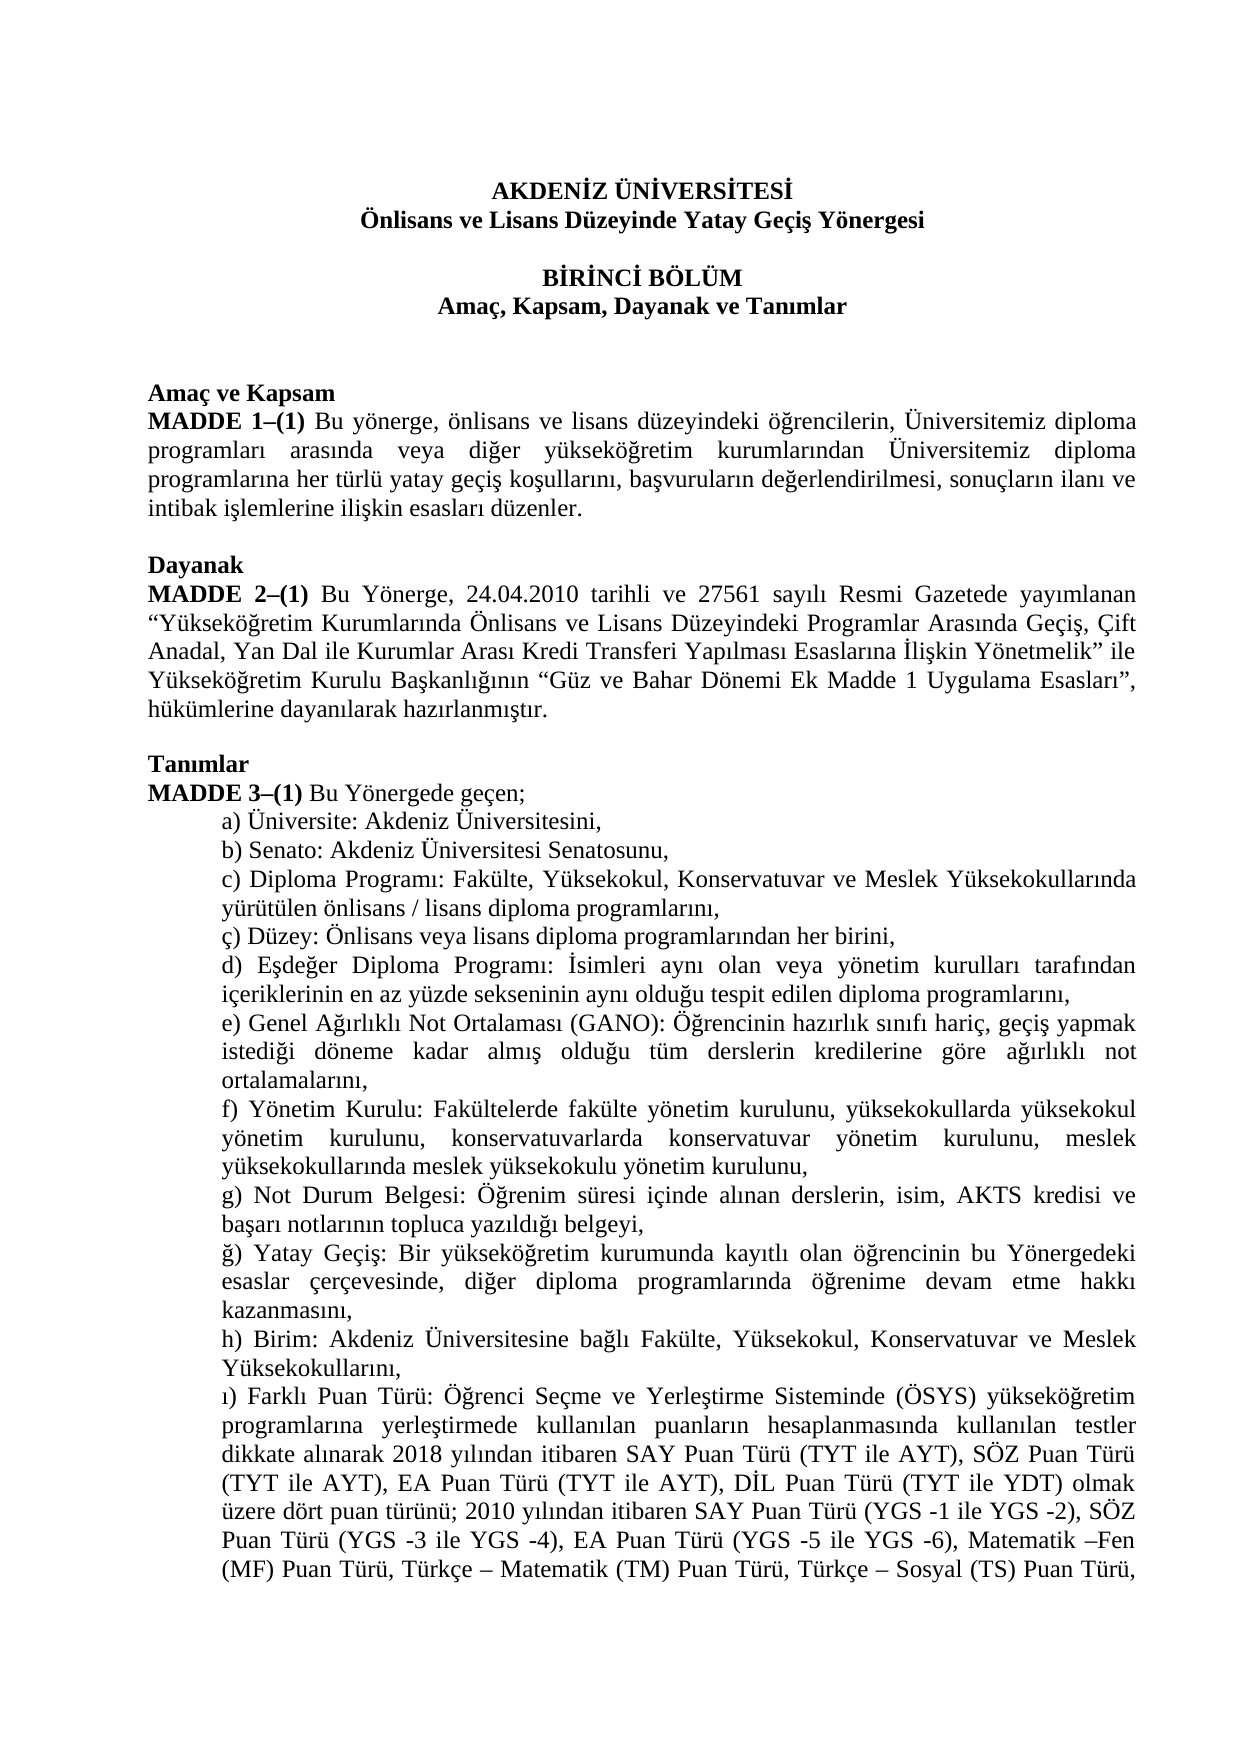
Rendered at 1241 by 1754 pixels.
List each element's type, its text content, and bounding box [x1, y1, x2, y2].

text ç) Düzey: Önlisans veya lisans diploma programlarından her birini, [148, 921, 1137, 950]
text Dayanak [148, 550, 1137, 579]
text Amaç ve Kapsam [148, 378, 1137, 406]
text MADDE 2–(1) Bu Yönerge, 24.04.2010 tarihli ve 27561 sayılı Resmi Gazetede yayımlanan “Yükseköğretim Kurumlarında Önlisans ve Lisans Düzeyindeki Programlar Arasında Geçiş, Çift Anadal, Yan Dal ile Kurumlar Arası Kredi Transferi Yapılması Esaslarına İlişkin Yönetmelik” ile Yükseköğretim Kurulu Başkanlığının “Güz ve Bahar Dönemi Ek Madde 1 Uygulama Esasları”, hükümlerine dayanılarak hazırlanmıştır. [148, 579, 1137, 723]
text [221, 1381, 1137, 1583]
text e) Genel Ağırlıklı Not Ortalaması (GANO): Öğrencinin hazırlık sınıfı hariç, geçiş yapmak istediği döneme kadar almış olduğu tüm derslerin kredilerine göre ağırlıklı not ortalamalarını, [221, 1008, 1137, 1094]
text g) Not Durum Belgesi: Öğrenim süresi içinde alınan derslerin, isim, AKTS kredisi ve başarı notlarının topluca yazıldığı belgeyi, [221, 1180, 1137, 1238]
text Önlisans ve Lisans Düzeyinde Yatay Geçiş Yönergesi [148, 205, 1137, 234]
text AKDENİZ ÜNİVERSİTESİ [148, 176, 1137, 205]
text Tanımlar [148, 749, 1137, 778]
text f) Yönetim Kurulu: Fakültelerde fakülte yönetim kurulunu, yüksekokullarda yüksekokul yönetim kurulunu, konservatuvarlarda konservatuvar yönetim kurulunu, meslek yüksekokullarında meslek yüksekokulu yönetim kurulunu, [221, 1094, 1137, 1180]
text Amaç, Kapsam, Dayanak ve Tanımlar [148, 291, 1137, 320]
text c) Diploma Programı: Fakülte, Yüksekokul, Konservatuvar ve Meslek Yüksekokullarında yürütülen önlisans / lisans diploma programlarını, [221, 864, 1137, 921]
text ğ) Yatay Geçiş: Bir yükseköğretim kurumunda kayıtlı olan öğrencinin bu Yönergedeki esaslar çerçevesinde, diğer diploma programlarında öğrenime devam etme hakkı kazanmasını, [221, 1238, 1137, 1324]
text MADDE 3–(1) Bu Yönergede geçen; [148, 778, 1137, 806]
text d) Eşdeğer Diploma Programı: İsimleri aynı olan veya yönetim kurulları tarafından içeriklerinin en az yüzde sekseninin aynı olduğu tespit edilen diploma programlarını, [221, 950, 1137, 1008]
text h) Birim: Akdeniz Üniversitesine bağlı Fakülte, Yüksekokul, Konservatuvar ve Meslek Yüksekokullarını, [221, 1324, 1137, 1381]
text a) Üniversite: Akdeniz Üniversitesini, [148, 806, 1137, 835]
text b) Senato: Akdeniz Üniversitesi Senatosunu, [148, 835, 1137, 864]
text BİRİNCİ BÖLÜM [148, 263, 1137, 291]
text MADDE 1–(1) Bu yönerge, önlisans ve lisans düzeyindeki öğrencilerin, Üniversitemiz diploma programları arasında veya diğer yükseköğretim kurumlarından Üniversitemiz diploma programlarına her türlü yatay geçiş koşullarını, başvuruların değerlendirilmesi, sonuçların ilanı ve intibak işlemlerine ilişkin esasları düzenler. [148, 406, 1137, 521]
